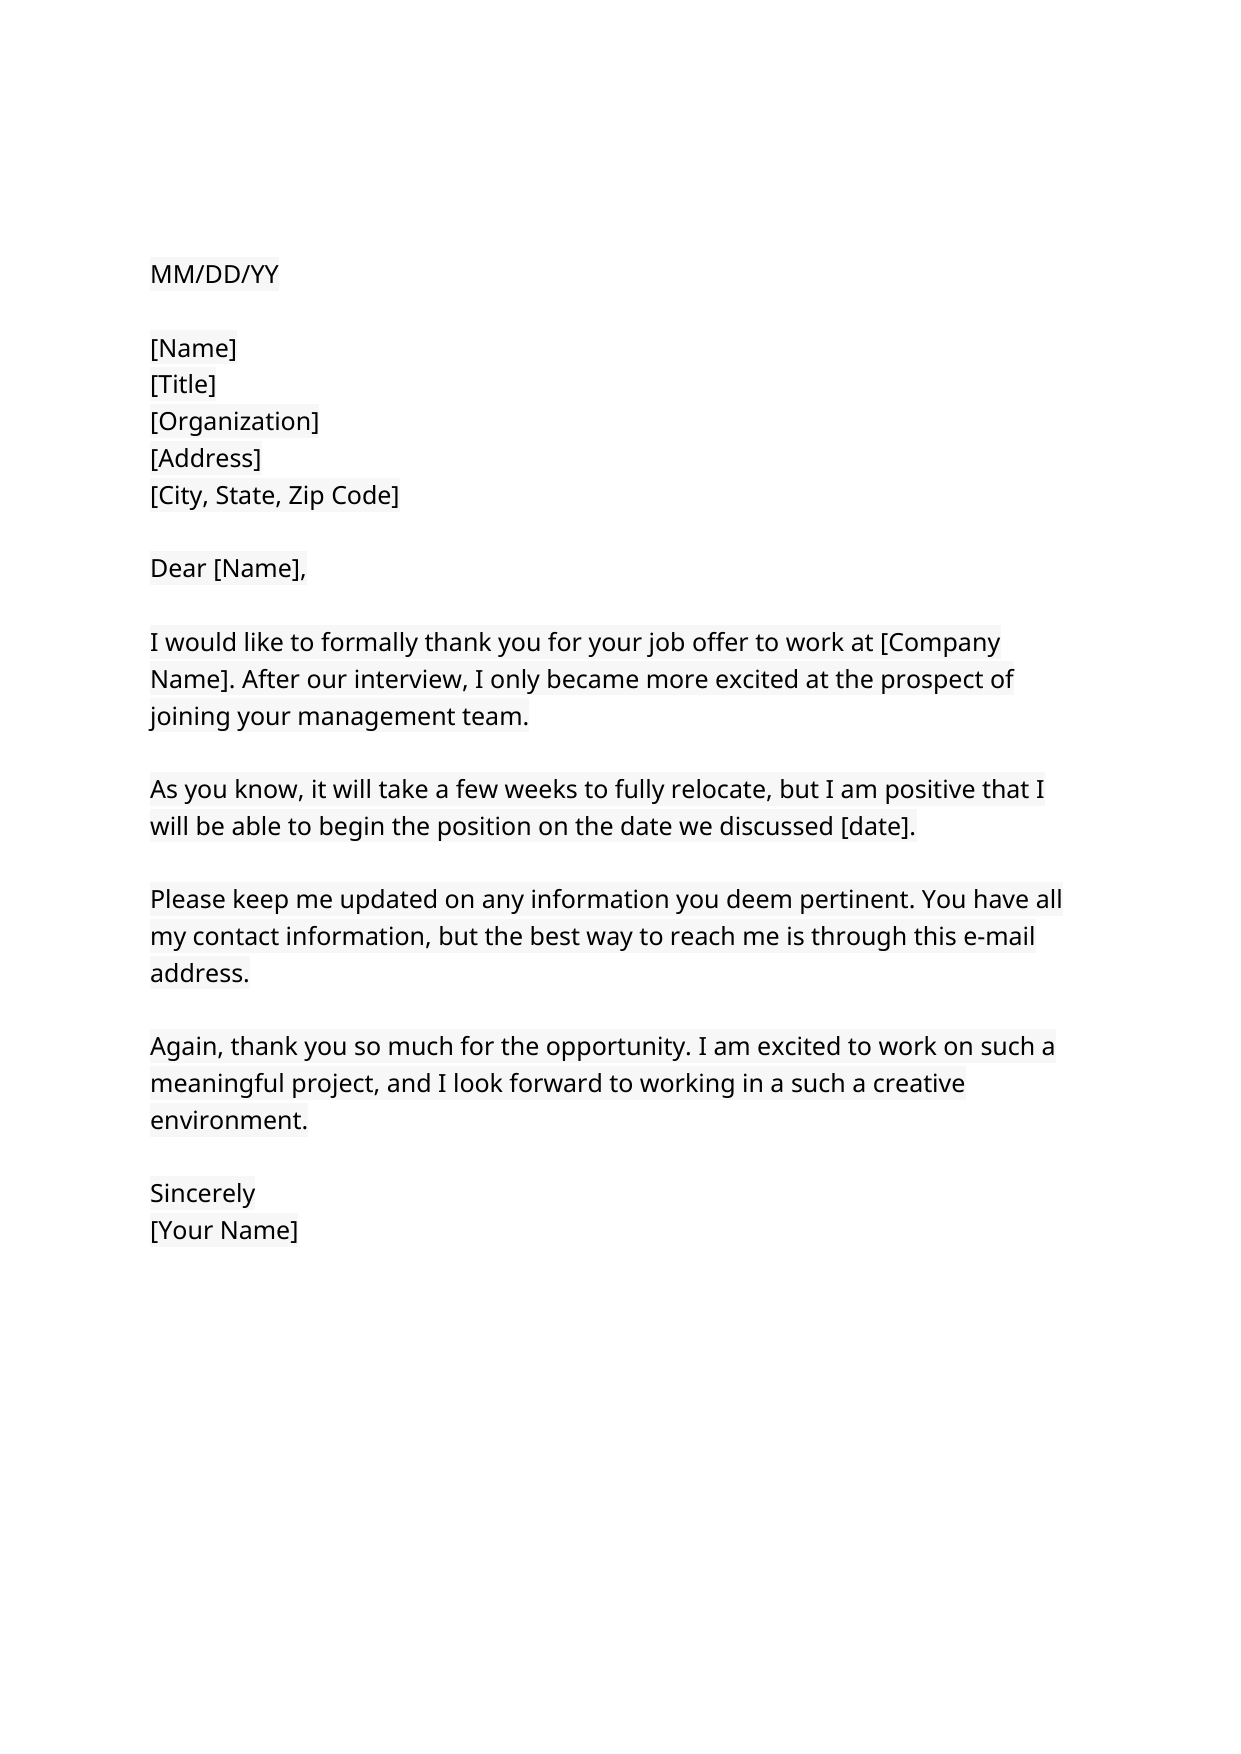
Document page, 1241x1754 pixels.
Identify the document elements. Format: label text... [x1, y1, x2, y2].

text MM/DD/YY [Name] [Title] [Organization] [Address] [City, State, Zip Code] Dear [Name], I would like to formally thank you for your job offer to work at [Company Name]. After our interview, I only became more excited at the prospect of joining your management team. As you know, it will take a few weeks to fully relocate, but I am positive that I will be able to begin the position on the date we discussed [date]. Please keep me updated on any information you deem pertinent. You have all my contact information, but the best way to reach me is through this e-mail address. Again, thank you so much for the opportunity. I am excited to work on such a meaningful project, and I look forward to working in a such a creative environment. Sincerely [Your Name] [150, 257, 1090, 1247]
